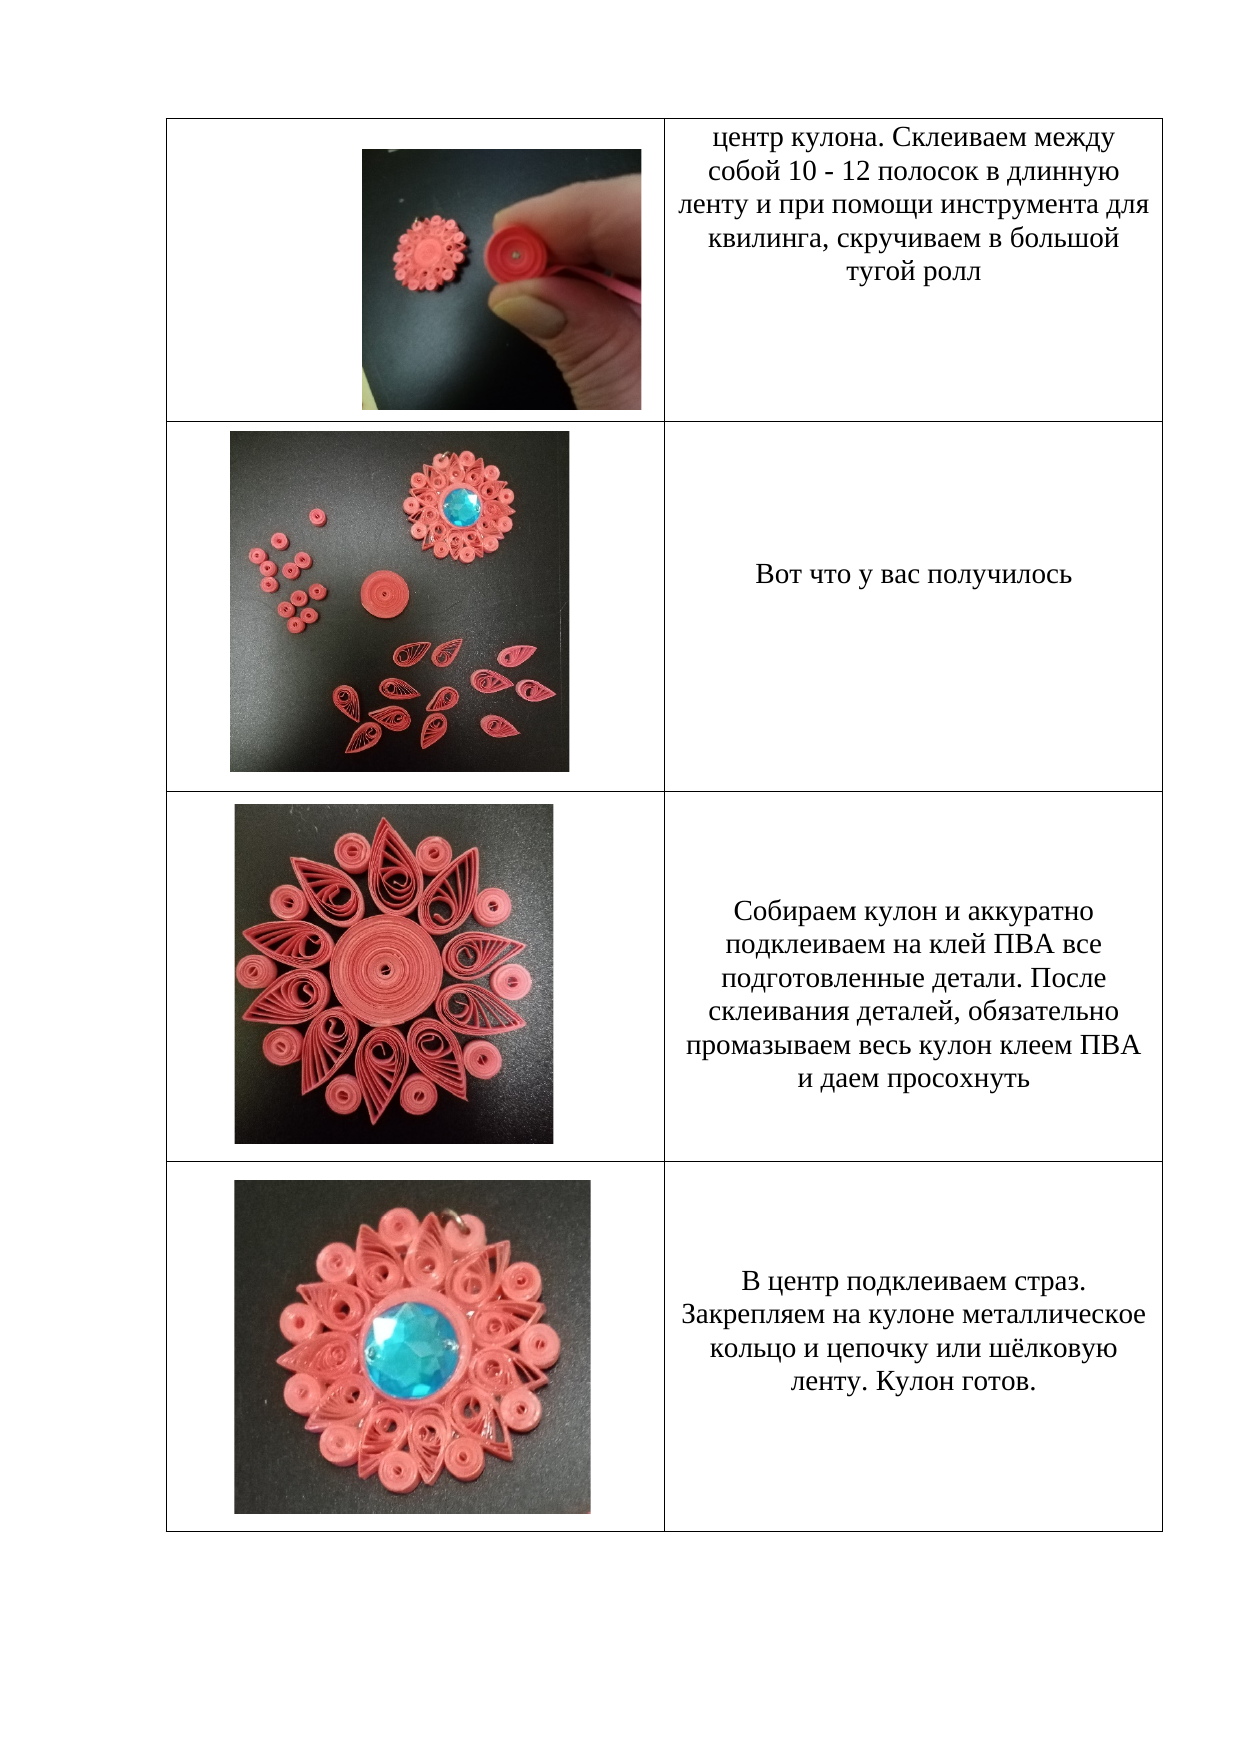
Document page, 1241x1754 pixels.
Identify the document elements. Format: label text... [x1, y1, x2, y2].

table_cell Собираем кулон и аккуратно подклеиваем на клей ПВА все подготовленные детали. После склеивания деталей, обязательно промазываем весь кулон клеем ПВА и даем просохнуть [665, 792, 1162, 1161]
table_cell [167, 1162, 664, 1531]
picture [234, 1180, 591, 1514]
table_cell В центр подклеиваем страз. Закрепляем на кулоне металлическое кольцо и цепочку или шёлковую ленту. Кулон готов. [665, 1162, 1162, 1531]
picture [234, 804, 554, 1144]
table_cell [167, 422, 664, 791]
table_cell [167, 792, 664, 1161]
picture [230, 431, 570, 772]
table_cell Вот что у вас получилось [665, 422, 1162, 791]
table_cell [167, 119, 664, 421]
picture [362, 149, 642, 410]
